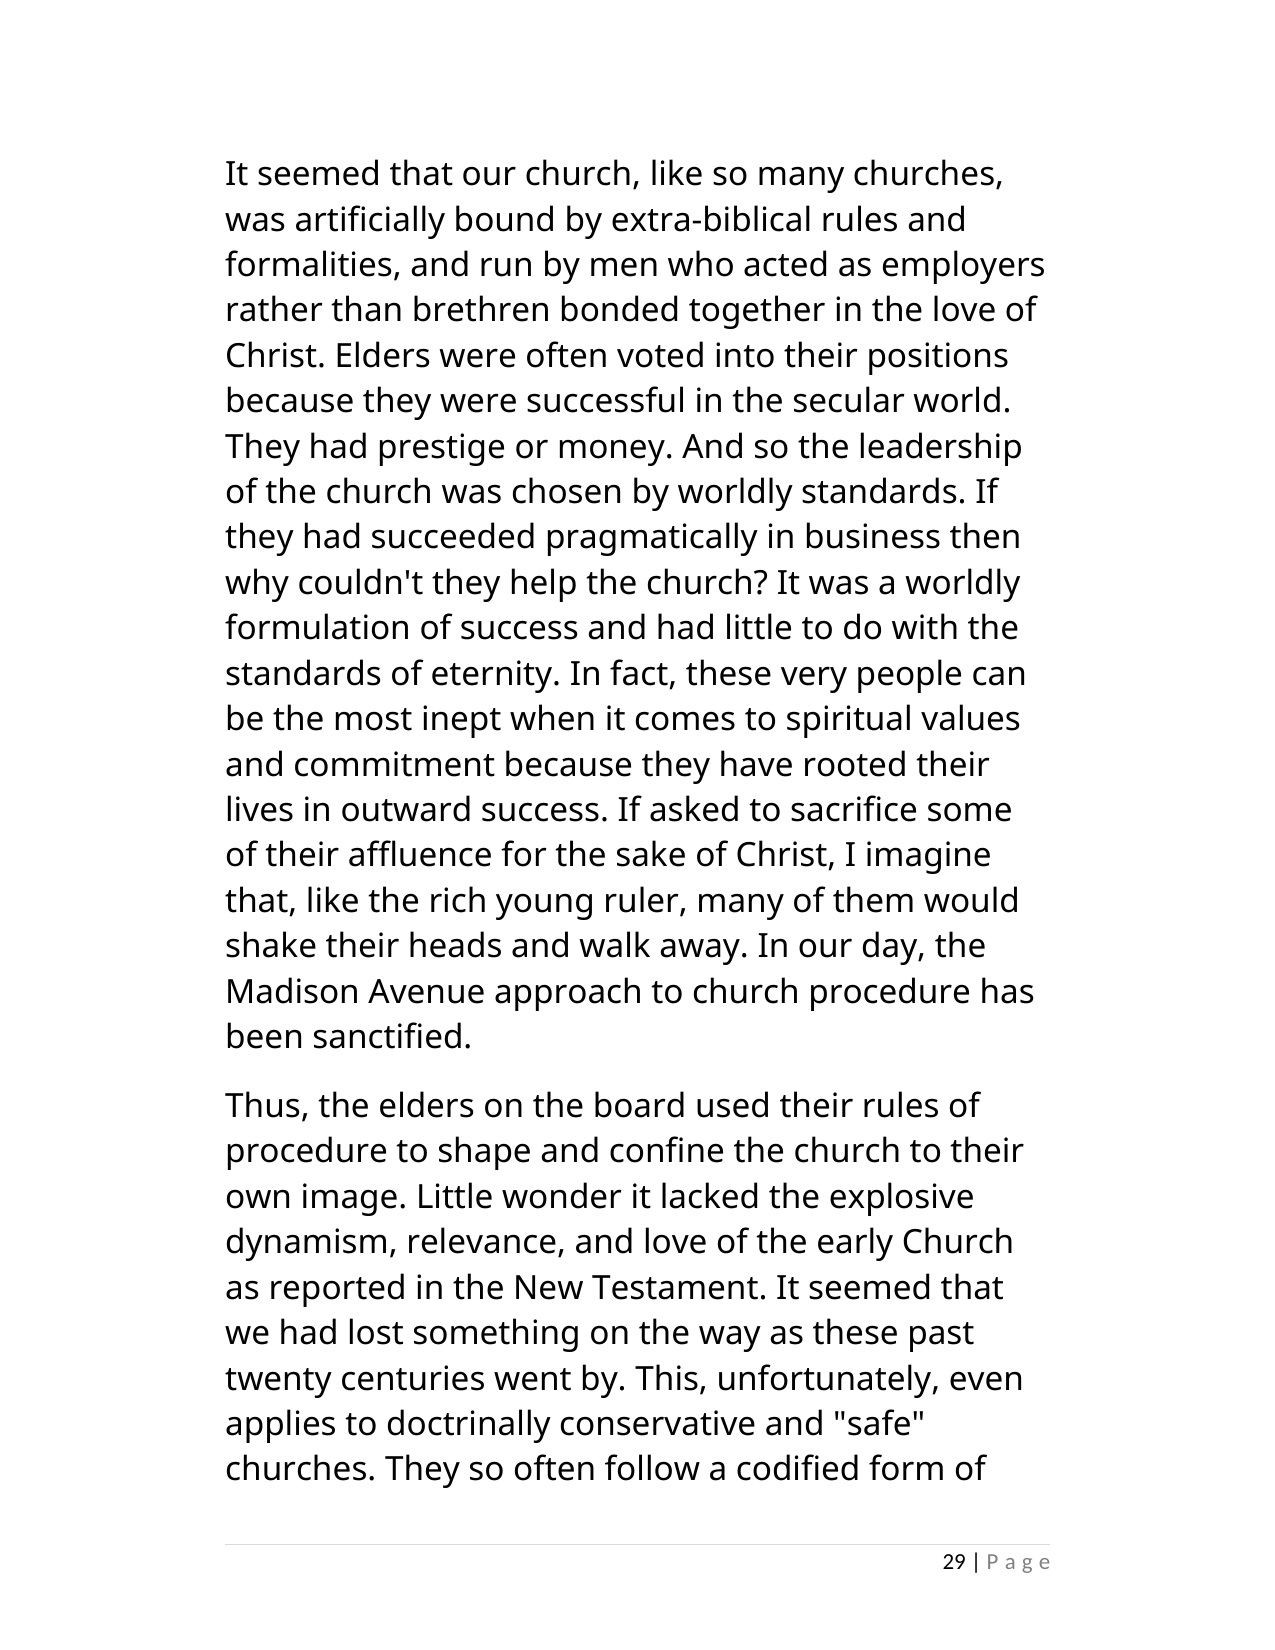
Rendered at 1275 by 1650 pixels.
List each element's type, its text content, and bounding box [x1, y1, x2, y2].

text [225, 1082, 1050, 1491]
text It seemed that our church, like so many churches, was artificially bound by extra-biblical rules and formalities, and run by men who acted as employers rather than brethren bonded together in the love of Christ. Elders were often voted into their positions because they were successful in the secular world. They had prestige or money. And so the leadership of the church was chosen by worldly standards. If they had succeeded pragmatically in business then why couldn't they help the church? It was a worldly formulation of success and had little to do with the standards of eternity. In fact, these very people can be the most inept when it comes to spiritual values and commitment because they have rooted their lives in outward success. If asked to sacrifice some of their affluence for the sake of Christ, I imagine that, like the rich young ruler, many of them would shake their heads and walk away. In our day, the Madison Avenue approach to church procedure has been sanctified. [225, 150, 1050, 1058]
